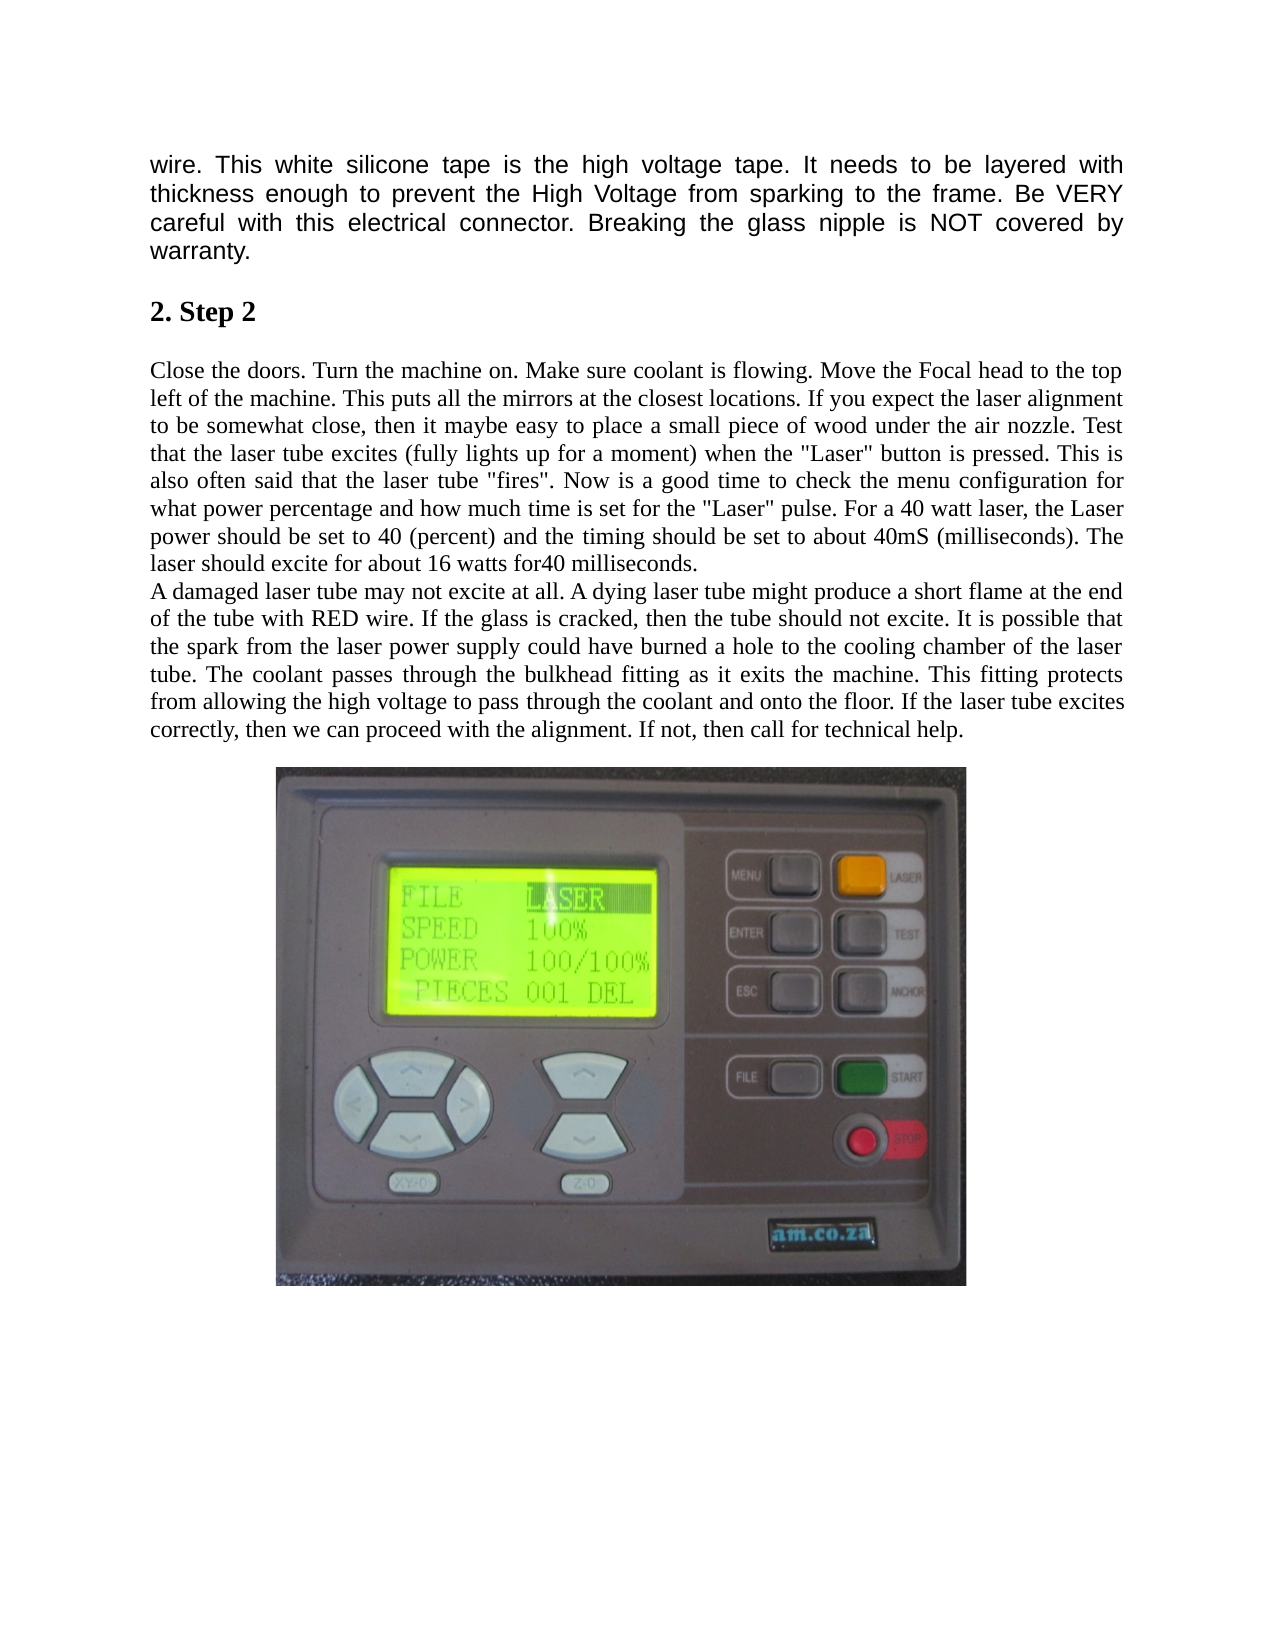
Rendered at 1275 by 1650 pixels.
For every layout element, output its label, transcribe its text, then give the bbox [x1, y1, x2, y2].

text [150, 150, 1125, 265]
text Close the doors. Turn the machine on. Make sure coolant is flowing. Move the Focal head to the top left of the machine. This puts all the mirrors at the closest locations. If you expect the laser alignment to be somewhat close, then it maybe easy to place a small piece of wood under the air nozzle. Test that the laser tube excites (fully lights up for a moment) when the "Laser" button is pressed. This is also often said that the laser tube "fires". Now is a good time to check the menu configuration for what power percentage and how much time is set for the "Laser" pulse. For a 40 watt laser, the Laser power should be set to 40 (percent) and the timing should be set to about 40mS (milliseconds). The laser should excite for about 16 watts for40 milliseconds. [150, 356, 1125, 577]
picture [275, 767, 967, 1286]
text A damaged laser tube may not excite at all. A dying laser tube might produce a short flame at the end of the tube with RED wire. If the glass is cracked, then the tube should not excite. It is possible that the spark from the laser power supply could have burned a hole to the cooling chamber of the laser tube. The coolant passes through the bulkhead fitting as it exits the machine. This fitting protects from allowing the high voltage to pass through the coolant and onto the floor. If the laser tube excites correctly, then we can proceed with the alignment. If not, then call for technical help. [150, 577, 1125, 742]
list Step 2 [150, 294, 1125, 327]
